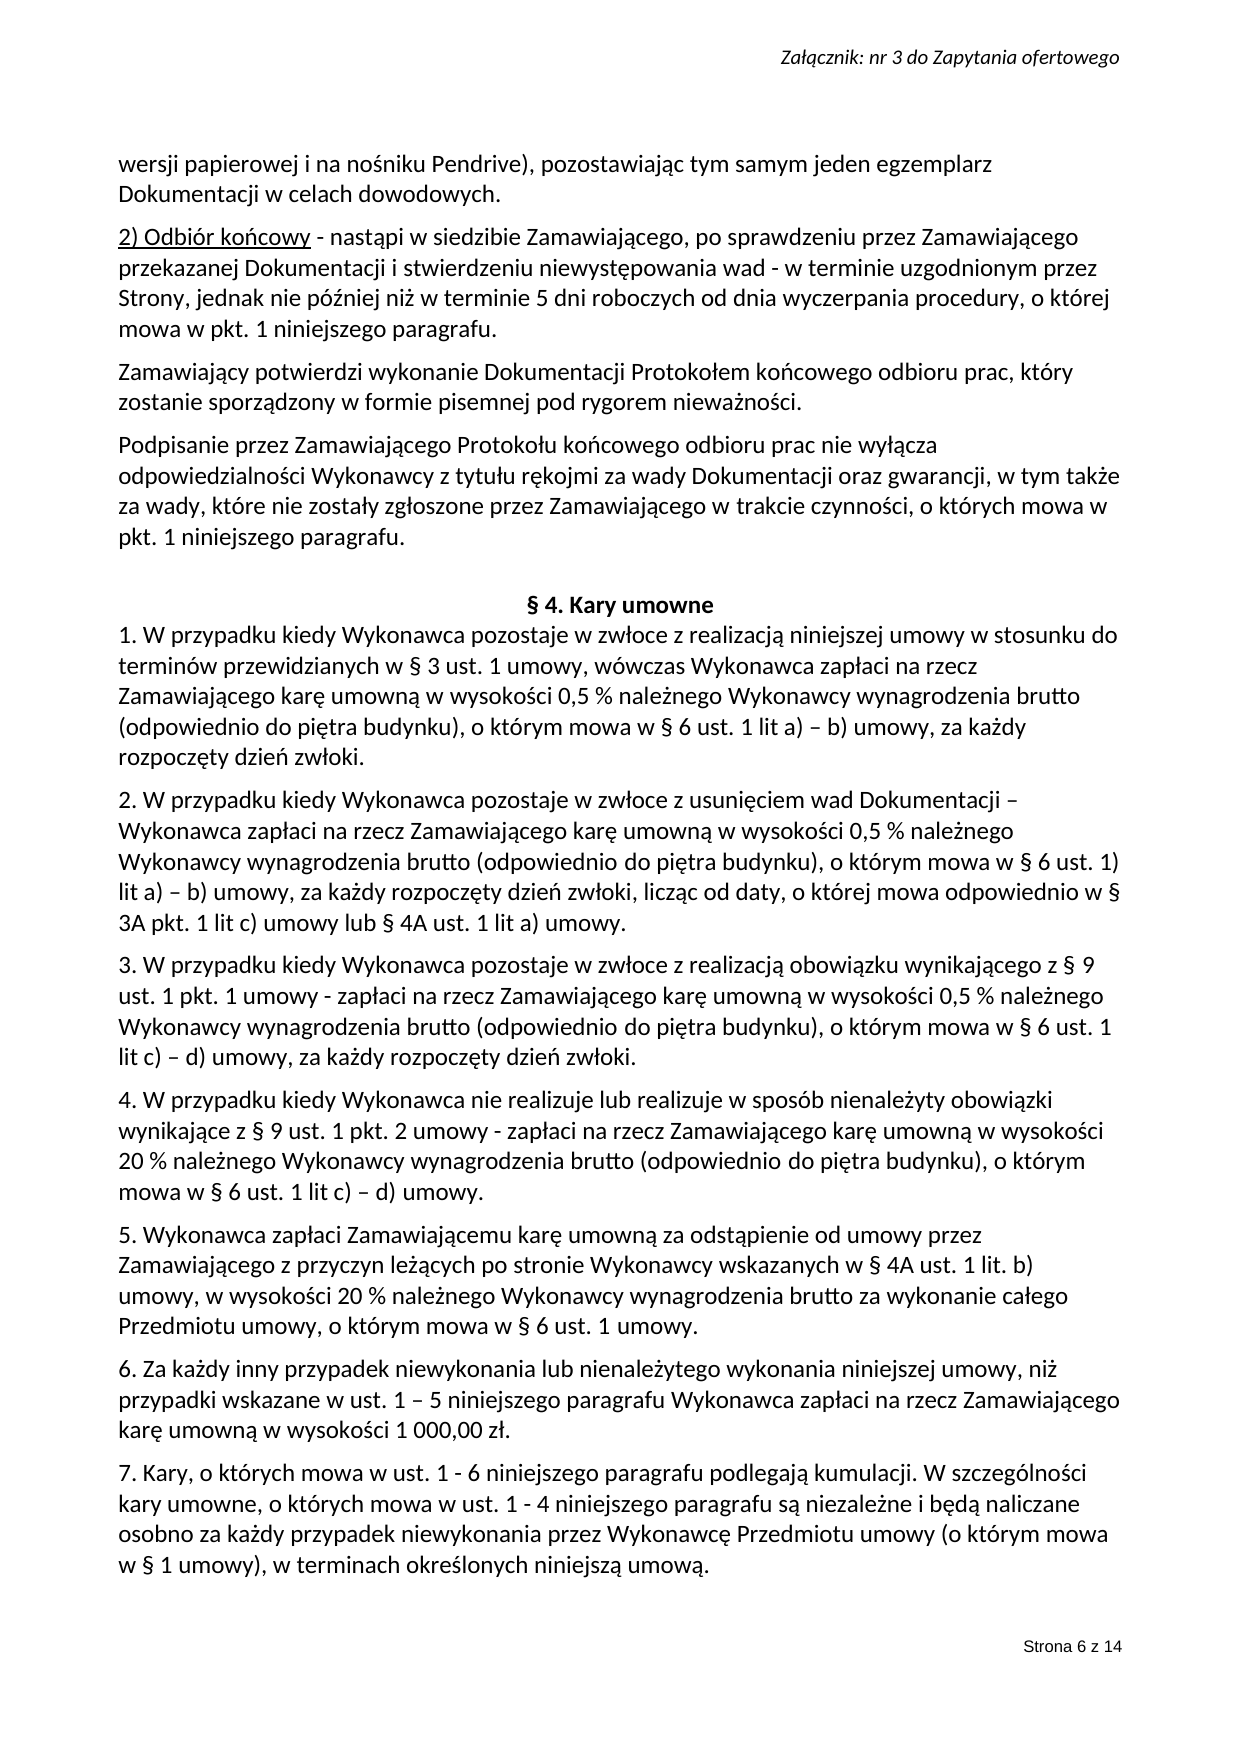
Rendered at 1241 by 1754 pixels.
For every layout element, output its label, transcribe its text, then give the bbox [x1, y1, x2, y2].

text 5. Wykonawca zapłaci Zamawiającemu karę umowną za odstąpienie od umowy przez Zamawiającego z przyczyn leżących po stronie Wykonawcy wskazanych w § 4A ust. 1 lit. b) umowy, w wysokości 20 % należnego Wykonawcy wynagrodzenia brutto za wykonanie całego Przedmiotu umowy, o którym mowa w § 6 ust. 1 umowy. [118, 1219, 1122, 1341]
text 7. Kary, o których mowa w ust. 1 - 6 niniejszego paragrafu podlegają kumulacji. W szczególności kary umowne, o których mowa w ust. 1 - 4 niniejszego paragrafu są niezależne i będą naliczane osobno za każdy przypadek niewykonania przez Wykonawcę Przedmiotu umowy (o którym mowa w § 1 umowy), w terminach określonych niniejszą umową. [118, 1457, 1122, 1579]
text 3. W przypadku kiedy Wykonawca pozostaje w zwłoce z realizacją obowiązku wynikającego z § 9 ust. 1 pkt. 1 umowy - zapłaci na rzecz Zamawiającego karę umowną w wysokości 0,5 % należnego Wykonawcy wynagrodzenia brutto (odpowiednio do piętra budynku), o którym mowa w § 6 ust. 1 lit c) – d) umowy, za każdy rozpoczęty dzień zwłoki. [118, 950, 1122, 1072]
text Podpisanie przez Zamawiającego Protokołu końcowego odbioru prac nie wyłącza odpowiedzialności Wykonawcy z tytułu rękojmi za wady Dokumentacji oraz gwarancji, w tym także za wady, które nie zostały zgłoszone przez Zamawiającego w trakcie czynności, o których mowa w pkt. 1 niniejszego paragrafu. [118, 429, 1122, 551]
text 2) Odbiór końcowy - nastąpi w siedzibie Zamawiającego, po sprawdzeniu przez Zamawiającego przekazanej Dokumentacji i stwierdzeniu niewystępowania wad - w terminie uzgodnionym przez Strony, jednak nie później niż w terminie 5 dni roboczych od dnia wyczerpania procedury, o której mowa w pkt. 1 niniejszego paragrafu. [118, 221, 1122, 343]
text 1. W przypadku kiedy Wykonawca pozostaje w zwłoce z realizacją niniejszej umowy w stosunku do terminów przewidzianych w § 3 ust. 1 umowy, wówczas Wykonawca zapłaci na rzecz Zamawiającego karę umowną w wysokości 0,5 % należnego Wykonawcy wynagrodzenia brutto (odpowiednio do piętra budynku), o którym mowa w § 6 ust. 1 lit a) – b) umowy, za każdy rozpoczęty dzień zwłoki. [118, 619, 1122, 772]
text 2. W przypadku kiedy Wykonawca pozostaje w zwłoce z usunięciem wad Dokumentacji – Wykonawca zapłaci na rzecz Zamawiającego karę umowną w wysokości 0,5 % należnego Wykonawcy wynagrodzenia brutto (odpowiednio do piętra budynku), o którym mowa w § 6 ust. 1) lit a) – b) umowy, za każdy rozpoczęty dzień zwłoki, licząc od daty, o której mowa odpowiednio w § 3A pkt. 1 lit c) umowy lub § 4A ust. 1 lit a) umowy. [118, 784, 1122, 937]
text 6. Za każdy inny przypadek niewykonania lub nienależytego wykonania niniejszej umowy, niż przypadki wskazane w ust. 1 – 5 niniejszego paragrafu Wykonawca zapłaci na rzecz Zamawiającego karę umowną w wysokości 1 000,00 zł. [118, 1353, 1122, 1445]
text 4. W przypadku kiedy Wykonawca nie realizuje lub realizuje w sposób nienależyty obowiązki wynikające z § 9 ust. 1 pkt. 2 umowy - zapłaci na rzecz Zamawiającego karę umowną w wysokości 20 % należnego Wykonawcy wynagrodzenia brutto (odpowiednio do piętra budynku), o którym mowa w § 6 ust. 1 lit c) – d) umowy. [118, 1084, 1122, 1206]
text Zamawiający potwierdzi wykonanie Dokumentacji Protokołem końcowego odbioru prac, który zostanie sporządzony w formie pisemnej pod rygorem nieważności. [118, 356, 1122, 417]
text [118, 148, 1122, 209]
subtitle § 4. Kary umowne [118, 589, 1122, 619]
